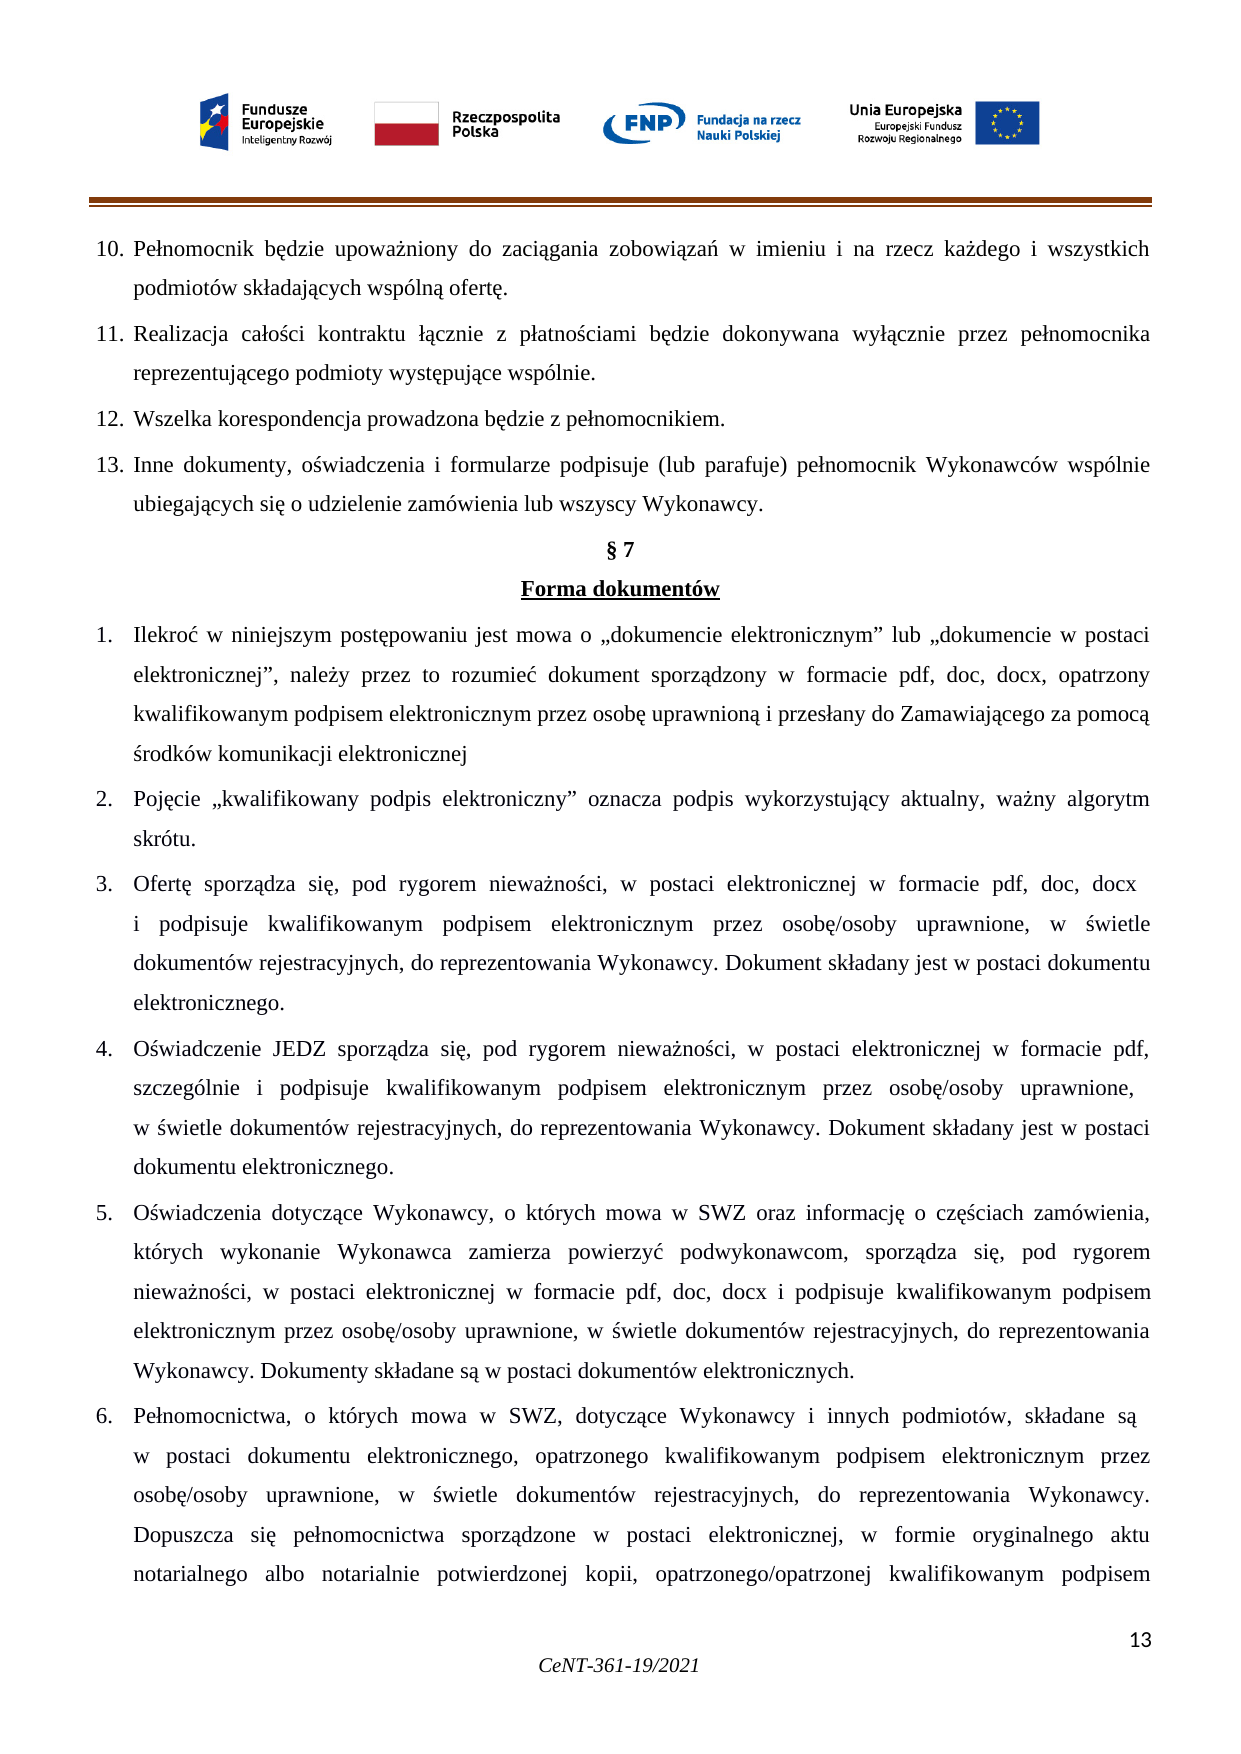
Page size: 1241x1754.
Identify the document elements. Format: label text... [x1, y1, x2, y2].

list Wszelka korespondencja prowadzona będzie z pełnomocnikiem. [96, 405, 1152, 431]
list Oświadczenie JEDZ sporządza się, pod rygorem nieważności, w postaci elektronicznej w formacie pdf, szczególnie i podpisuje kwalifikowanym podpisem elektronicznym przez osobę/osoby uprawnione, w świetle dokumentów rejestracyjnych, do reprezentowania Wykonawcy. Dokument składany jest w postaci dokumentu elektronicznego. [96, 1035, 1152, 1179]
list Ilekroć w niniejszym postępowaniu jest mowa o „dokumencie elektronicznym” lub „dokumencie w postaci elektronicznej”, należy przez to rozumieć dokument sporządzony w formacie pdf, doc, docx, opatrzony kwalifikowanym podpisem elektronicznym przez osobę uprawnioną i przesłany do Zamawiającego za pomocą środków komunikacji elektronicznej [96, 621, 1152, 766]
list Ofertę sporządza się, pod rygorem nieważności, w postaci elektronicznej w formacie pdf, doc, docx i podpisuje kwalifikowanym podpisem elektronicznym przez osobę/osoby uprawnione, w świetle dokumentów rejestracyjnych, do reprezentowania Wykonawcy. Dokument składany jest w postaci dokumentu elektronicznego. [96, 871, 1152, 1015]
list Inne dokumenty, oświadczenia i formularze podpisuje (lub parafuje) pełnomocnik Wykonawców wspólnie ubiegających się o udzielenie zamówienia lub wszyscy Wykonawcy. [96, 451, 1152, 517]
list Oświadczenia dotyczące Wykonawcy, o których mowa w SWZ oraz informację o częściach zamówienia, których wykonanie Wykonawca zamierza powierzyć podwykonawcom, sporządza się, pod rygorem nieważności, w postaci elektronicznej w formacie pdf, doc, docx i podpisuje kwalifikowanym podpisem elektronicznym przez osobę/osoby uprawnione, w świetle dokumentów rejestracyjnych, do reprezentowania Wykonawcy. Dokumenty składane są w postaci dokumentów elektronicznych. [96, 1199, 1152, 1383]
text § 7 [89, 536, 1152, 562]
list Pełnomocnik będzie upoważniony do zaciągania zobowiązań w imieniu i na rzecz każdego i wszystkich podmiotów składających wspólną ofertę. [96, 234, 1152, 300]
picture [147, 57, 1093, 196]
text Forma dokumentów [89, 575, 1152, 602]
list Pojęcie „kwalifikowany podpis elektroniczny” oznacza podpis wykorzystujący aktualny, ważny algorytm skrótu. [96, 785, 1152, 851]
list Realizacja całości kontraktu łącznie z płatnościami będzie dokonywana wyłącznie przez pełnomocnika reprezentującego podmioty występujące wspólnie. [96, 320, 1152, 386]
